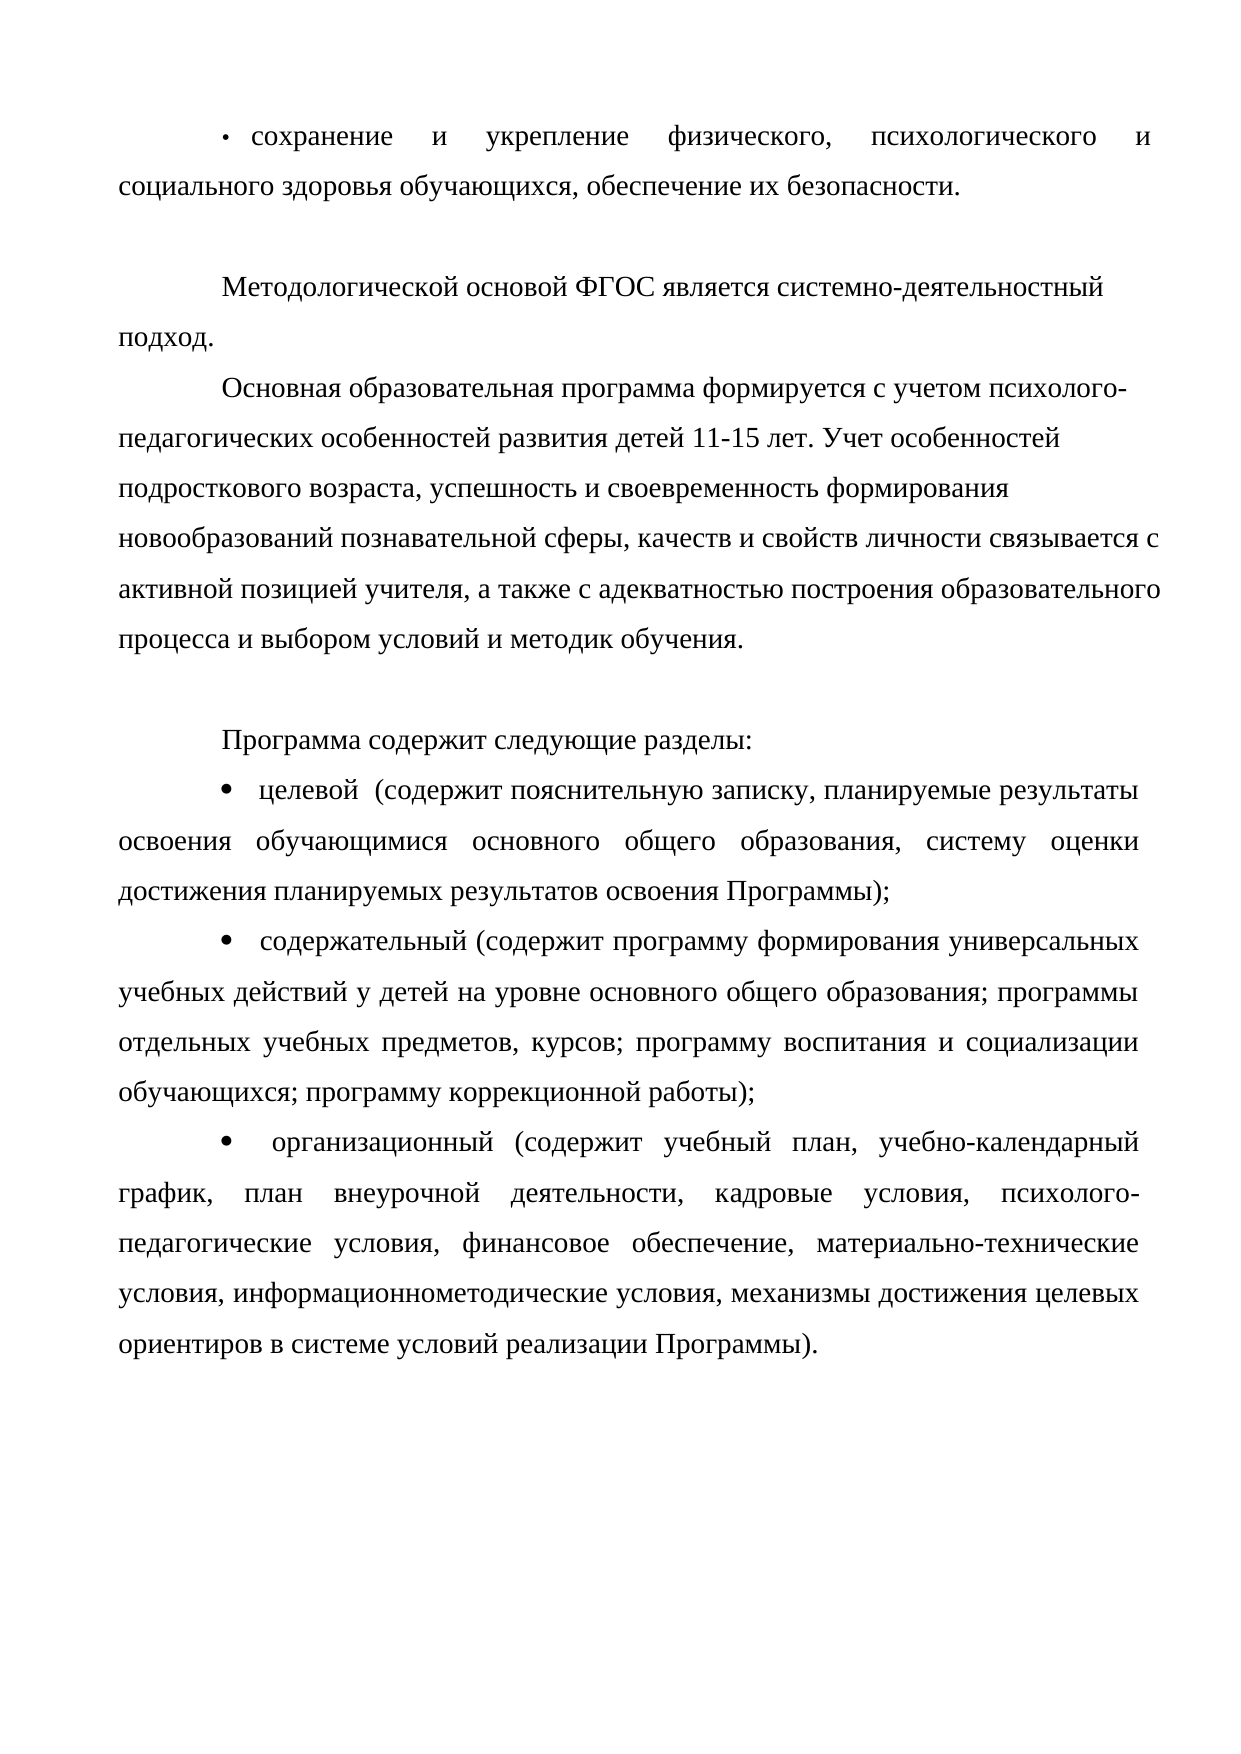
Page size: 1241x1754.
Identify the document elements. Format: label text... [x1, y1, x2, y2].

list содержательный (содержит программу формирования универсальных учебных действий у детей на уровне основного общего образования; программы отдельных учебных предметов, курсов; программу воспитания и социализации обучающихся; программу коррекционной работы); [118, 923, 1140, 1108]
text Программа содержит следующие разделы: [118, 722, 1140, 755]
text Методологической основой ФГОС является системно-деятельностный подход. [118, 269, 1166, 353]
text Основная образовательная программа формируется с учетом психолого- педагогических особенностей развития детей 11-15 лет. Учет особенностей подросткового возраста, успешность и своевременность формирования новообразований познавательной сферы, качеств и свойств личности связывается с активной позицией учителя, а также с адекватностью построения образовательного процесса и выбором условий и методик обучения. [118, 370, 1166, 655]
list организационный (содержит учебный план, учебно-календарный график, план внеурочной деятельности, кадровые условия, психолого­педагогические условия, финансовое обеспечение, материально-технические условия, информационно­методические условия, механизмы достижения целевых ориентиров в системе условий реализации Программы). [118, 1124, 1140, 1359]
list сохранение и укрепление физического, психологического и социального здоровья обучающихся, обеспечение их безопасности. [118, 118, 1152, 202]
list целевой (содержит пояснительную записку, планируемые результаты освоения обучающимися основного общего образования, систему оценки достижения планируемых результатов освоения Программы); [118, 772, 1140, 906]
